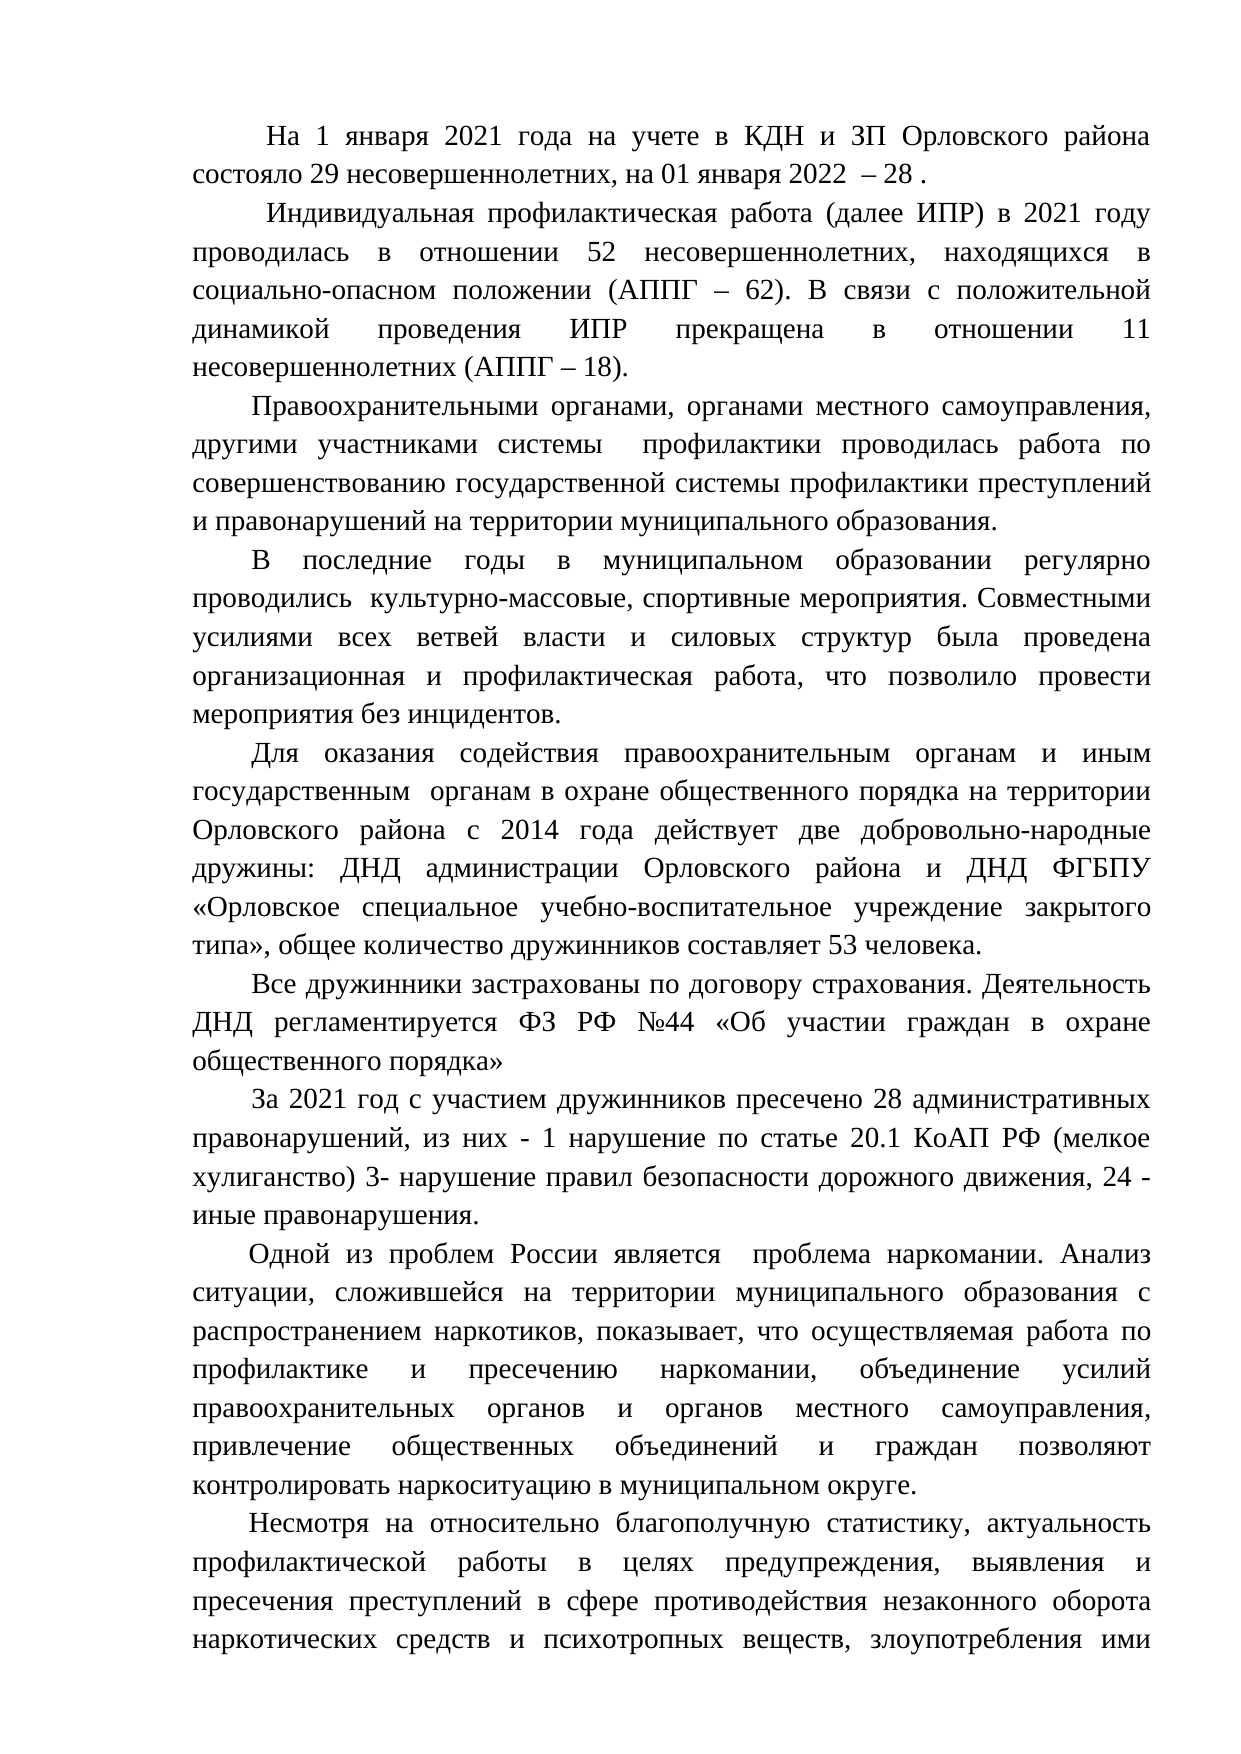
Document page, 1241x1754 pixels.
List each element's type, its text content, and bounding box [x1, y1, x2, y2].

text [192, 1506, 1152, 1655]
text Одной из проблем России является проблема наркомании. Анализ ситуации, сложившейся на территории муниципального образования с распространением наркотиков, показывает, что осуществляемая работа по профилактике и пресечению наркомании, объединение усилий правоохранительных органов и органов местного самоуправления, привлечение общественных объединений и граждан позволяют контролировать наркоситуацию в муниципальном округе. [192, 1236, 1152, 1501]
text Индивидуальная профилактическая работа (далее ИПР) в 2021 году проводилась в отношении 52 несовершеннолетних, находящихся в социально-опасном положении (АППГ – 62). В связи с положительной динамикой проведения ИПР прекращена в отношении 11 несовершеннолетних (АППГ – 18). [192, 195, 1152, 383]
text В последние годы в муниципальном образовании регулярно проводились культурно-массовые, спортивные мероприятия. Совместными усилиями всех ветвей власти и силовых структур была проведена организационная и профилактическая работа, что позволило провести мероприятия без инцидентов. [192, 542, 1152, 730]
text За 2021 год с участием дружинников пресечено 28 административных правонарушений, из них - 1 нарушение по статье 20.1 КоАП РФ (мелкое хулиганство) 3- нарушение правил безопасности дорожного движения, 24 -иные правонарушения. [192, 1082, 1152, 1231]
text На 1 января 2021 года на учете в КДН и ЗП Орловского района состояло 29 несовершеннолетних, на 01 января 2022 – 28 . [192, 118, 1152, 190]
text Для оказания содействия правоохранительным органам и иным государственным органам в охране общественного порядка на территории Орловского района с 2014 года действует две добровольно-народные дружины: ДНД администрации Орловского района и ДНД ФГБПУ «Орловское специальное учебно-воспитательное учреждение закрытого типа», общее количество дружинников составляет 53 человека. [192, 735, 1152, 961]
text Все дружинники застрахованы по договору страхования. Деятельность ДНД регламентируется ФЗ РФ №44 «Об участии граждан в охране общественного порядка» [192, 966, 1152, 1077]
text Правоохранительными органами, органами местного самоуправления, другими участниками системы профилактики проводилась работа по совершенствованию государственной системы профилактики преступлений и правонарушений на территории муниципального образования. [192, 388, 1152, 537]
